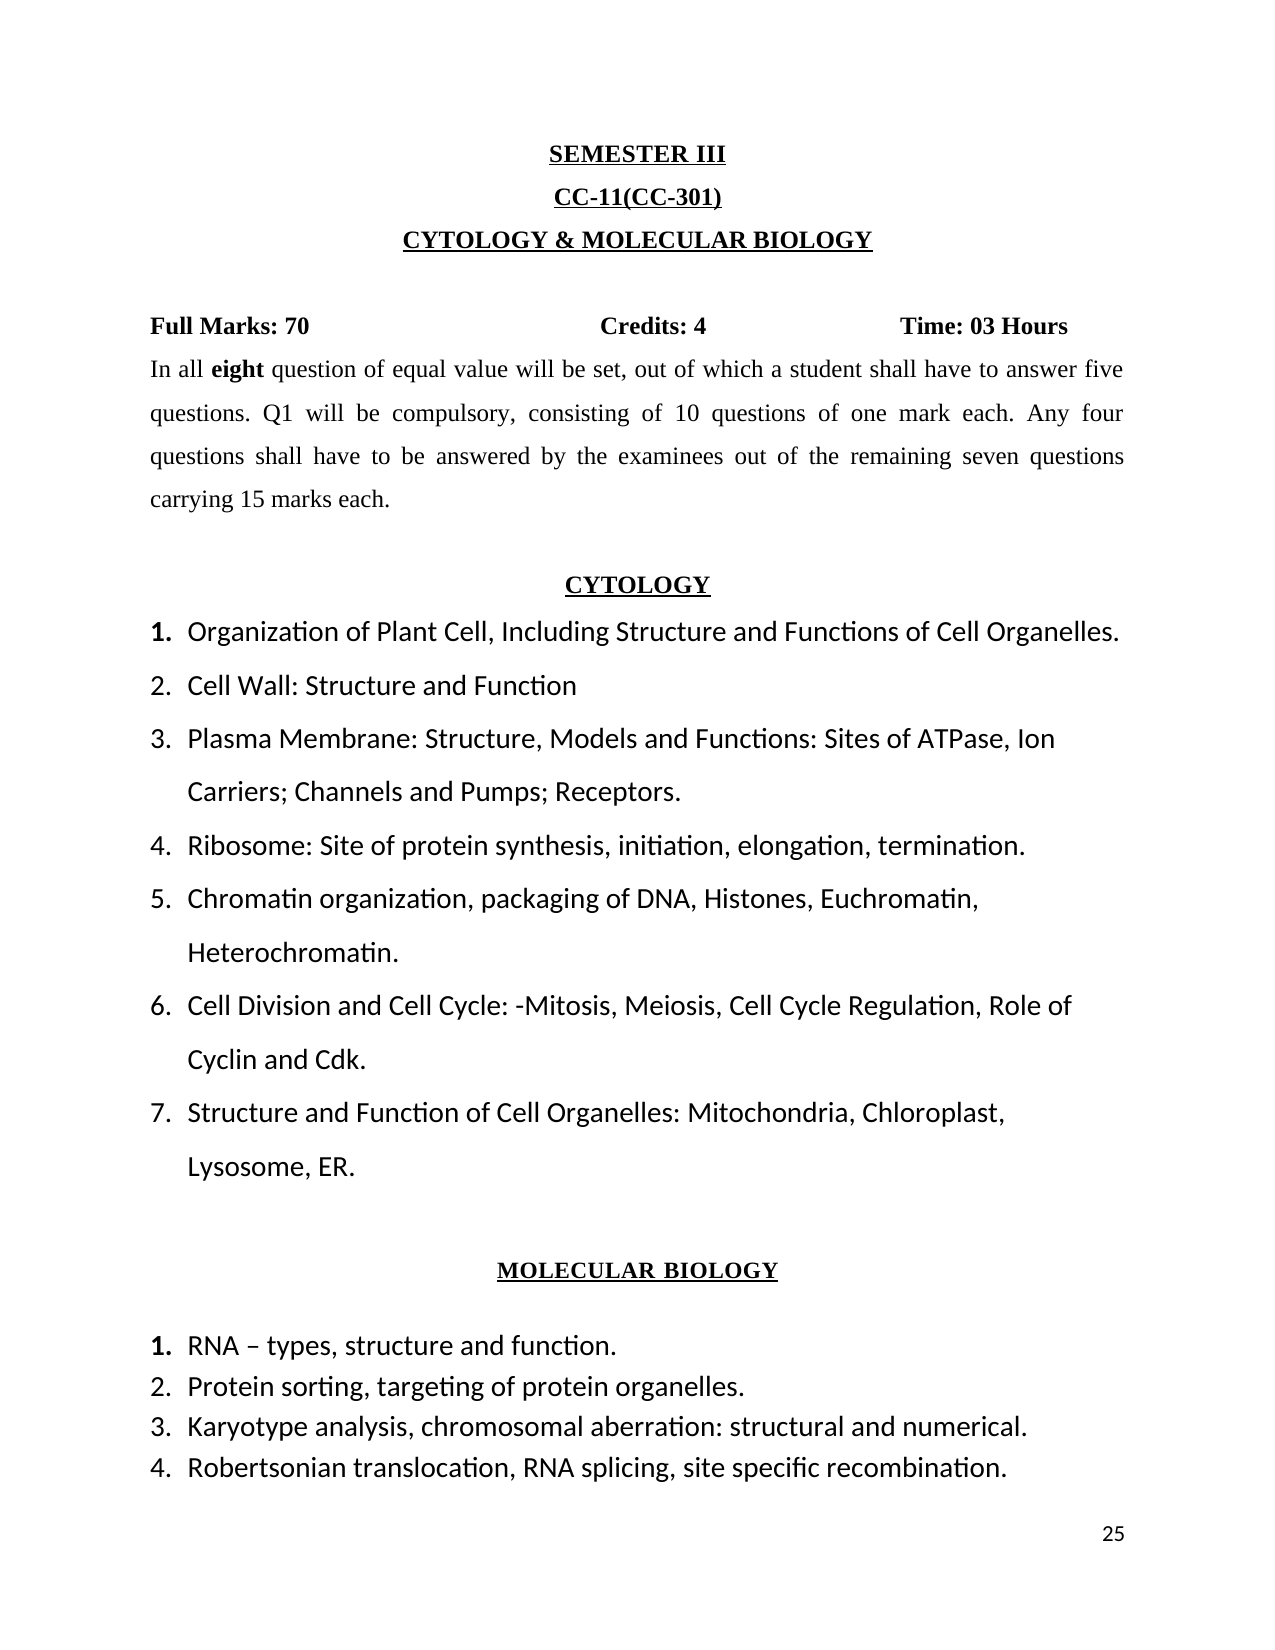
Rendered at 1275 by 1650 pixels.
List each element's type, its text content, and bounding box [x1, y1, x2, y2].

list Chromatin organization, packaging of DNA, Histones, Euchromatin, Heterochromatin. [150, 880, 1125, 969]
list Organization of Plant Cell, Including Structure and Functions of Cell Organelles. [150, 613, 1125, 649]
list Karyotype analysis, chromosomal aberration: structural and numerical. [150, 1408, 1125, 1444]
list Cell Wall: Structure and Function [150, 667, 1125, 702]
text In all eight question of equal value will be set, out of which a student shall have to answer five questions. Q1 will be compulsory, consisting of 10 questions of one mark each. Any four questions shall have to be answered by the examinees out of the remaining seven questions carrying 15 marks each. [150, 354, 1125, 513]
list Cell Division and Cell Cycle: -Mitosis, Meiosis, Cell Cycle Regulation, Role of Cyclin and Cdk. [150, 987, 1125, 1076]
text CC-11(CC-301) [150, 182, 1125, 211]
text molecular biology [150, 1251, 1125, 1285]
text Full Marks: 70 Credits: 4 Time: 03 Hours [150, 311, 1125, 340]
list Robertsonian translocation, RNA splicing, site specific recombination. [150, 1449, 1125, 1485]
list Protein sorting, targeting of protein organelles. [150, 1368, 1125, 1403]
list Structure and Function of Cell Organelles: Mitochondria, Chloroplast, Lysosome, ER. [150, 1094, 1125, 1183]
list Plasma Membrane: Structure, Models and Functions: Sites of ATPase, Ion Carriers; Channels and Pumps; Receptors. [150, 720, 1125, 809]
text CYTOLOGY & MOLECULAR BIOLOGY [150, 225, 1125, 254]
text SEMESTER III [150, 139, 1125, 168]
text CYTOLOGY [150, 570, 1125, 599]
list Ribosome: Site of protein synthesis, initiation, elongation, termination. [150, 827, 1125, 863]
list RNA – types, structure and function. [150, 1327, 1125, 1362]
